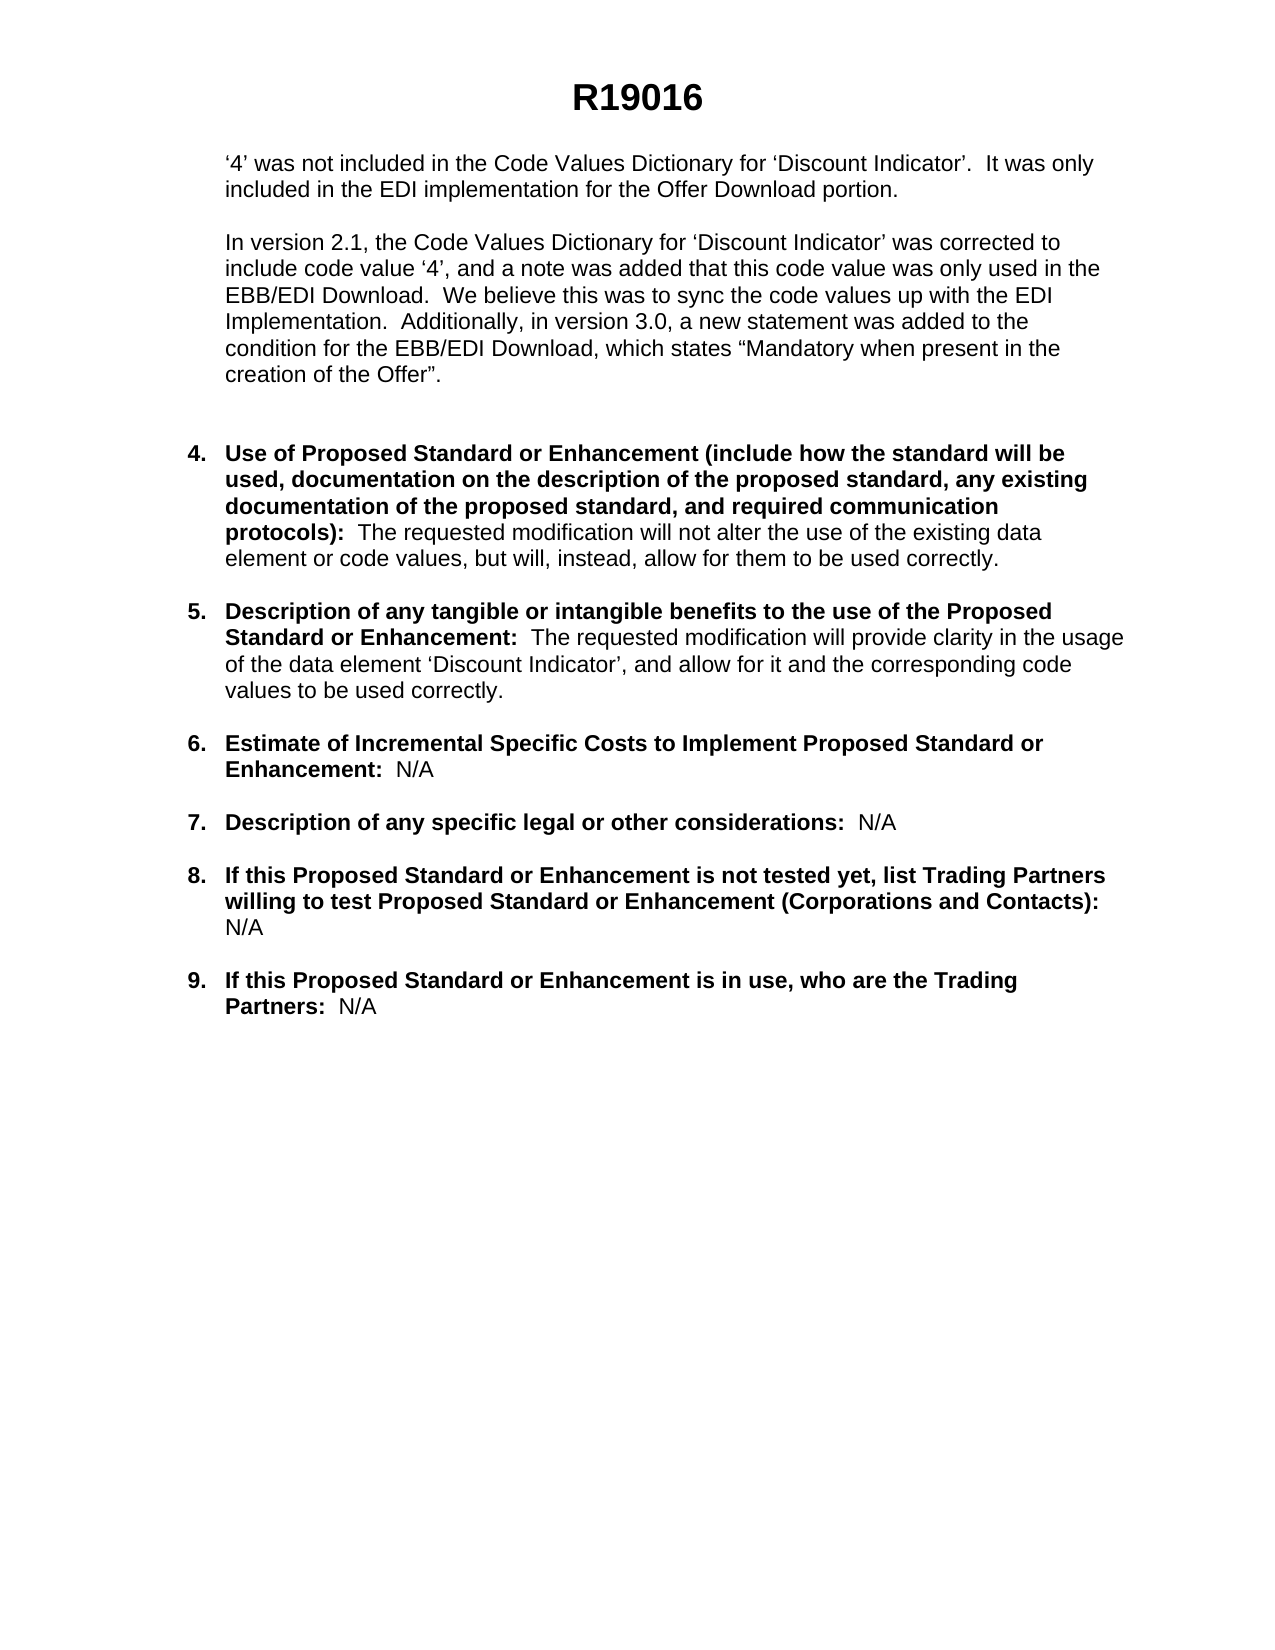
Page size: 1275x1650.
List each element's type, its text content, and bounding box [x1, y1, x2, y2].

list Description of any specific legal or other considerations: N/A [187, 809, 1125, 835]
list Description of any tangible or intangible benefits to the use of the Proposed Standard or Enhancement: The requested modification will provide clarity in the usage of the data element ‘Discount Indicator’, and allow for it and the corresponding code values to be used correctly. [187, 598, 1125, 703]
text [225, 150, 1125, 203]
list Use of Proposed Standard or Enhancement (include how the standard will be used, documentation on the description of the proposed standard, any existing documentation of the proposed standard, and required communication protocols): The requested modification will not alter the use of the existing data element or code values, but will, instead, allow for them to be used correctly. [187, 440, 1125, 572]
text In version 2.1, the Code Values Dictionary for ‘Discount Indicator’ was corrected to include code value ‘4’, and a note was added that this code value was only used in the EBB/EDI Download. We believe this was to sync the code values up with the EDI Implementation. Additionally, in version 3.0, a new statement was added to the condition for the EBB/EDI Download, which states “Mandatory when present in the creation of the Offer”. [225, 229, 1125, 387]
list If this Proposed Standard or Enhancement is not tested yet, list Trading Partners willing to test Proposed Standard or Enhancement (Corporations and Contacts): N/A [187, 862, 1125, 941]
list Estimate of Incremental Specific Costs to Implement Proposed Standard or Enhancement: N/A [187, 730, 1125, 782]
list If this Proposed Standard or Enhancement is in use, who are the Trading Partners: N/A [187, 967, 1125, 1020]
